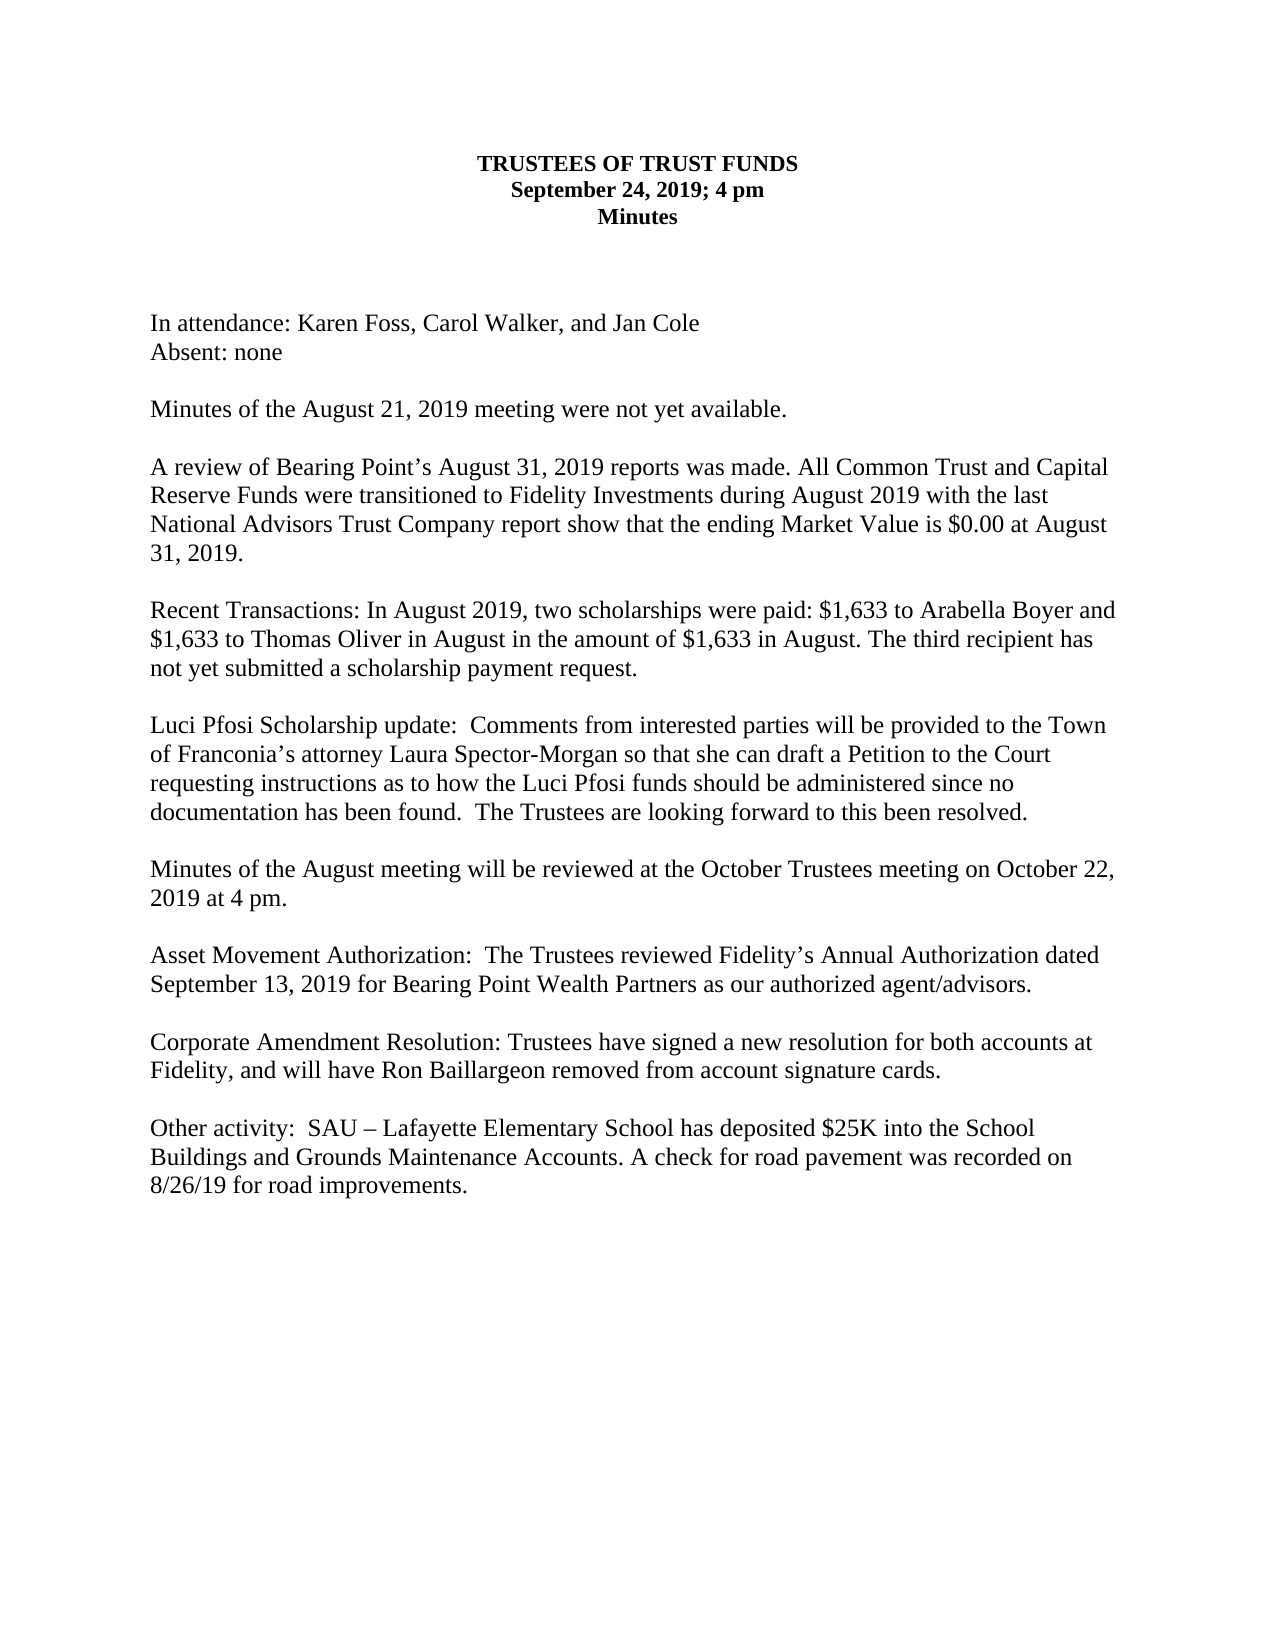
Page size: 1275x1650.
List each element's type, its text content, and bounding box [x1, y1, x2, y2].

text Minutes of the August meeting will be reviewed at the October Trustees meeting on October 22, 2019 at 4 pm. [150, 854, 1125, 912]
text Other activity: SAU – Lafayette Elementary School has deposited $25K into the School Buildings and Grounds Maintenance Accounts. A check for road pavement was recorded on 8/26/19 for road improvements. [150, 1113, 1125, 1199]
text In attendance: Karen Foss, Carol Walker, and Jan Cole [150, 308, 1125, 337]
text Absent: none [150, 337, 1125, 366]
text Luci Pfosi Scholarship update: Comments from interested parties will be provided to the Town of Franconia’s attorney Laura Spector-Morgan so that she can draft a Petition to the Court requesting instructions as to how the Luci Pfosi funds should be administered since no documentation has been found. The Trustees are looking forward to this been resolved. [150, 711, 1125, 826]
text A review of Bearing Point’s August 31, 2019 reports was made. All Common Trust and Capital Reserve Funds were transitioned to Fidelity Investments during August 2019 with the last National Advisors Trust Company report show that the ending Market Value is $0.00 at August 31, 2019. [150, 452, 1125, 567]
text TRUSTEES OF TRUST FUNDS [150, 150, 1125, 176]
text Minutes [150, 203, 1125, 229]
text Corporate Amendment Resolution: Trustees have signed a new resolution for both accounts at Fidelity, and will have Ron Baillargeon removed from account signature cards. [150, 1027, 1125, 1084]
text Minutes of the August 21, 2019 meeting were not yet available. [150, 394, 1125, 423]
text Asset Movement Authorization: The Trustees reviewed Fidelity’s Annual Authorization dated September 13, 2019 for Bearing Point Wealth Partners as our authorized agent/advisors. [150, 941, 1125, 998]
text Recent Transactions: In August 2019, two scholarships were paid: $1,633 to Arabella Boyer and $1,633 to Thomas Oliver in August in the amount of $1,633 in August. The third recipient has not yet submitted a scholarship payment request. [150, 596, 1125, 682]
text September 24, 2019; 4 pm [150, 176, 1125, 203]
